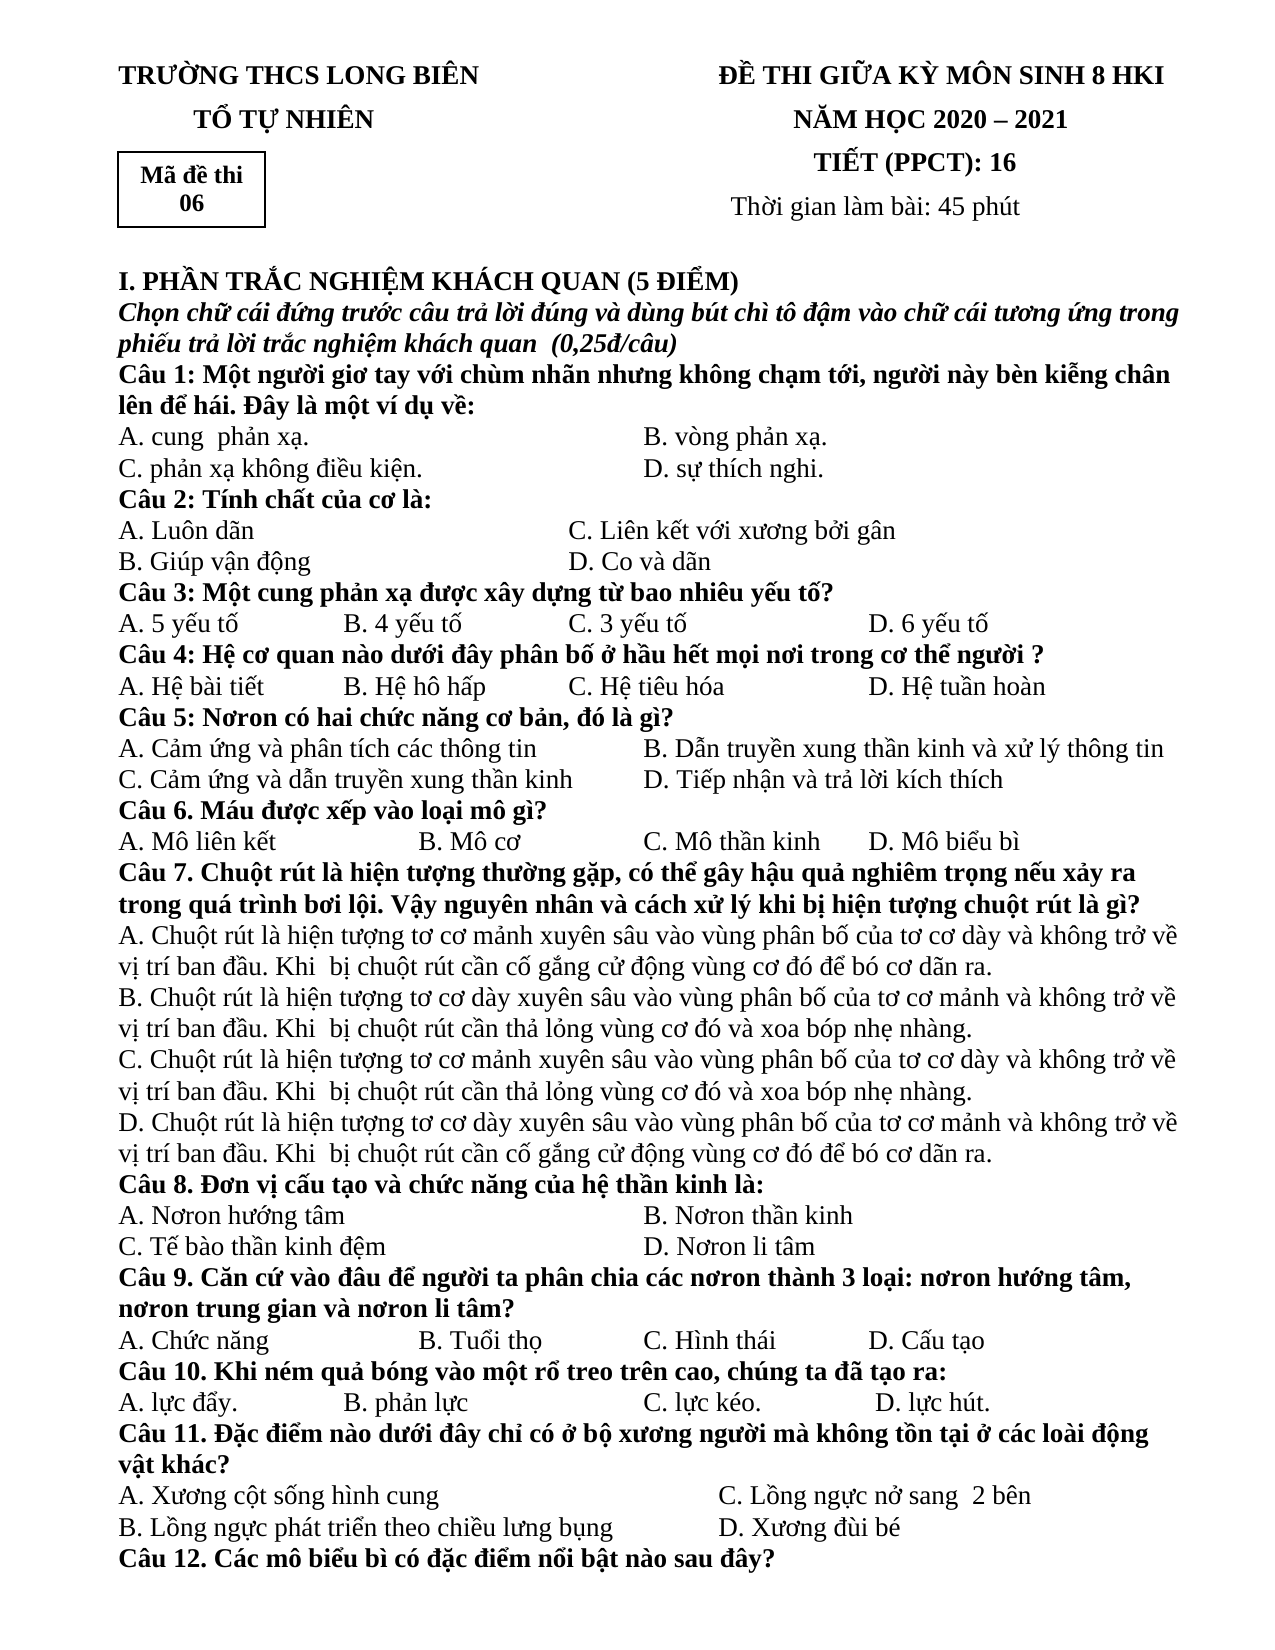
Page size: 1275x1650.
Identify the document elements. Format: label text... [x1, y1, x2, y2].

text C. Chuột rút là hiện tượng tơ cơ mảnh xuyên sâu vào vùng phân bố của tơ cơ dày và không trở về vị trí ban đầu. Khi bị chuột rút cần thả lỏng vùng cơ đó và xoa bóp nhẹ nhàng. [118, 1043, 1186, 1106]
text Câu 6. Máu được xếp vào loại mô gì? [118, 794, 1186, 825]
text A. Xương cột sống hình cung C. Lồng ngực nở sang 2 bên [118, 1479, 1186, 1511]
text Câu 7. Chuột rút là hiện tượng thường gặp, có thể gây hậu quả nghiêm trọng nếu xảy ra trong quá trình bơi lội. Vậy nguyên nhân và cách xử lý khi bị hiện tượng chuột rút là gì? [118, 857, 1186, 919]
text Câu 1: Một người giơ tay với chùm nhãn nhưng không chạm tới, người này bèn kiễng chân lên để hái. Đây là một ví dụ về: [118, 358, 1186, 421]
text B. Chuột rút là hiện tượng tơ cơ dày xuyên sâu vào vùng phân bố của tơ cơ mảnh và không trở về vị trí ban đầu. Khi bị chuột rút cần thả lỏng vùng cơ đó và xoa bóp nhẹ nhàng. [118, 981, 1186, 1043]
text Câu 9. Căn cứ vào đâu để người ta phân chia các nơron thành 3 loại: nơron hướng tâm, nơron trung gian và nơron li tâm? [118, 1261, 1186, 1324]
text D. Chuột rút là hiện tượng tơ cơ dày xuyên sâu vào vùng phân bố của tơ cơ mảnh và không trở về vị trí ban đầu. Khi bị chuột rút cần cố gắng cử động vùng cơ đó để bó cơ dãn ra. [118, 1106, 1186, 1168]
text Câu 11. Đặc điểm nào dưới đây chỉ có ở bộ xương người mà không tồn tại ở các loài động vật khác? [118, 1417, 1186, 1479]
text A. lực đẩy. B. phản lực C. lực kéo. D. lực hút. [118, 1386, 1186, 1417]
text Câu 8. Đơn vị cấu tạo và chức năng của hệ thần kinh là: A. Nơron hướng tâm B. Nơron thần kinh [118, 1168, 1186, 1230]
text Thời gian làm bài: 45 phút [266, 190, 1186, 221]
text TIẾT (PPCT): 16 [118, 146, 1186, 177]
text A. Chuột rút là hiện tượng tơ cơ mảnh xuyên sâu vào vùng phân bố của tơ cơ dày và không trở về vị trí ban đầu. Khi bị chuột rút cần cố gắng cử động vùng cơ đó để bó cơ dãn ra. [118, 919, 1186, 981]
text A. Cảm ứng và phân tích các thông tin B. Dẫn truyền xung thần kinh và xử lý thông tin [118, 732, 1186, 763]
text TỔ TỰ NHIÊN NĂM HỌC 2020 – 2021 [118, 103, 1186, 134]
text C. phản xạ không điều kiện. D. sự thích nghi. [118, 452, 1186, 483]
text A. Mô liên kết B. Mô cơ C. Mô thần kinh D. Mô biểu bì [118, 825, 1186, 857]
text A. cung phản xạ. B. vòng phản xạ. [118, 421, 1186, 452]
text I. PHẦN TRẮC NGHIỆM KHÁCH QUAN (5 ĐIỂM) [118, 265, 1186, 296]
text Câu 2: Tính chất của cơ là: A. Luôn dãn C. Liên kết với xương bởi gân B. Giúp vận động D. Co và dãn [118, 483, 1186, 576]
text C. Cảm ứng và dẫn truyền xung thần kinh D. Tiếp nhận và trả lời kích thích [118, 763, 1186, 794]
text Câu 3: Một cung phản xạ được xây dựng từ bao nhiêu yếu tố? [118, 576, 1186, 607]
text Câu 5: Nơron có hai chức năng cơ bản, đó là gì? [118, 701, 1186, 732]
text C. Tế bào thần kinh đệm D. Nơron li tâm [118, 1230, 1186, 1261]
text B. Lồng ngực phát triển theo chiều lưng bụng D. Xương đùi bé [118, 1511, 1186, 1542]
text A. 5 yếu tố B. 4 yếu tố C. 3 yếu tố D. 6 yếu tố Câu 4: Hệ cơ quan nào dưới đây phân bố ở hầu hết mọi nơi trong cơ thể người ? [118, 607, 1186, 670]
text Chọn chữ cái đứng trước câu trả lời đúng và dùng bút chì tô đậm vào chữ cái tương ứng trong phiếu trả lời trắc nghiệm khách quan (0,25đ/câu) [118, 296, 1186, 358]
text A. Chức năng B. Tuổi thọ C. Hình thái D. Cấu tạo [118, 1324, 1186, 1355]
text Câu 10. Khi ném quả bóng vào một rổ treo trên cao, chúng ta đã tạo ra: [118, 1355, 1186, 1386]
text A. Hệ bài tiết B. Hệ hô hấp C. Hệ tiêu hóa D. Hệ tuần hoàn [118, 670, 1186, 701]
text TRƯỜNG THCS LONG BIÊN ĐỀ THI GIỮA KỲ MÔN SINH 8 HKI [118, 59, 1186, 90]
text Câu 12. Các mô biểu bì có đặc điểm nổi bật nào sau đây? [118, 1542, 1186, 1573]
